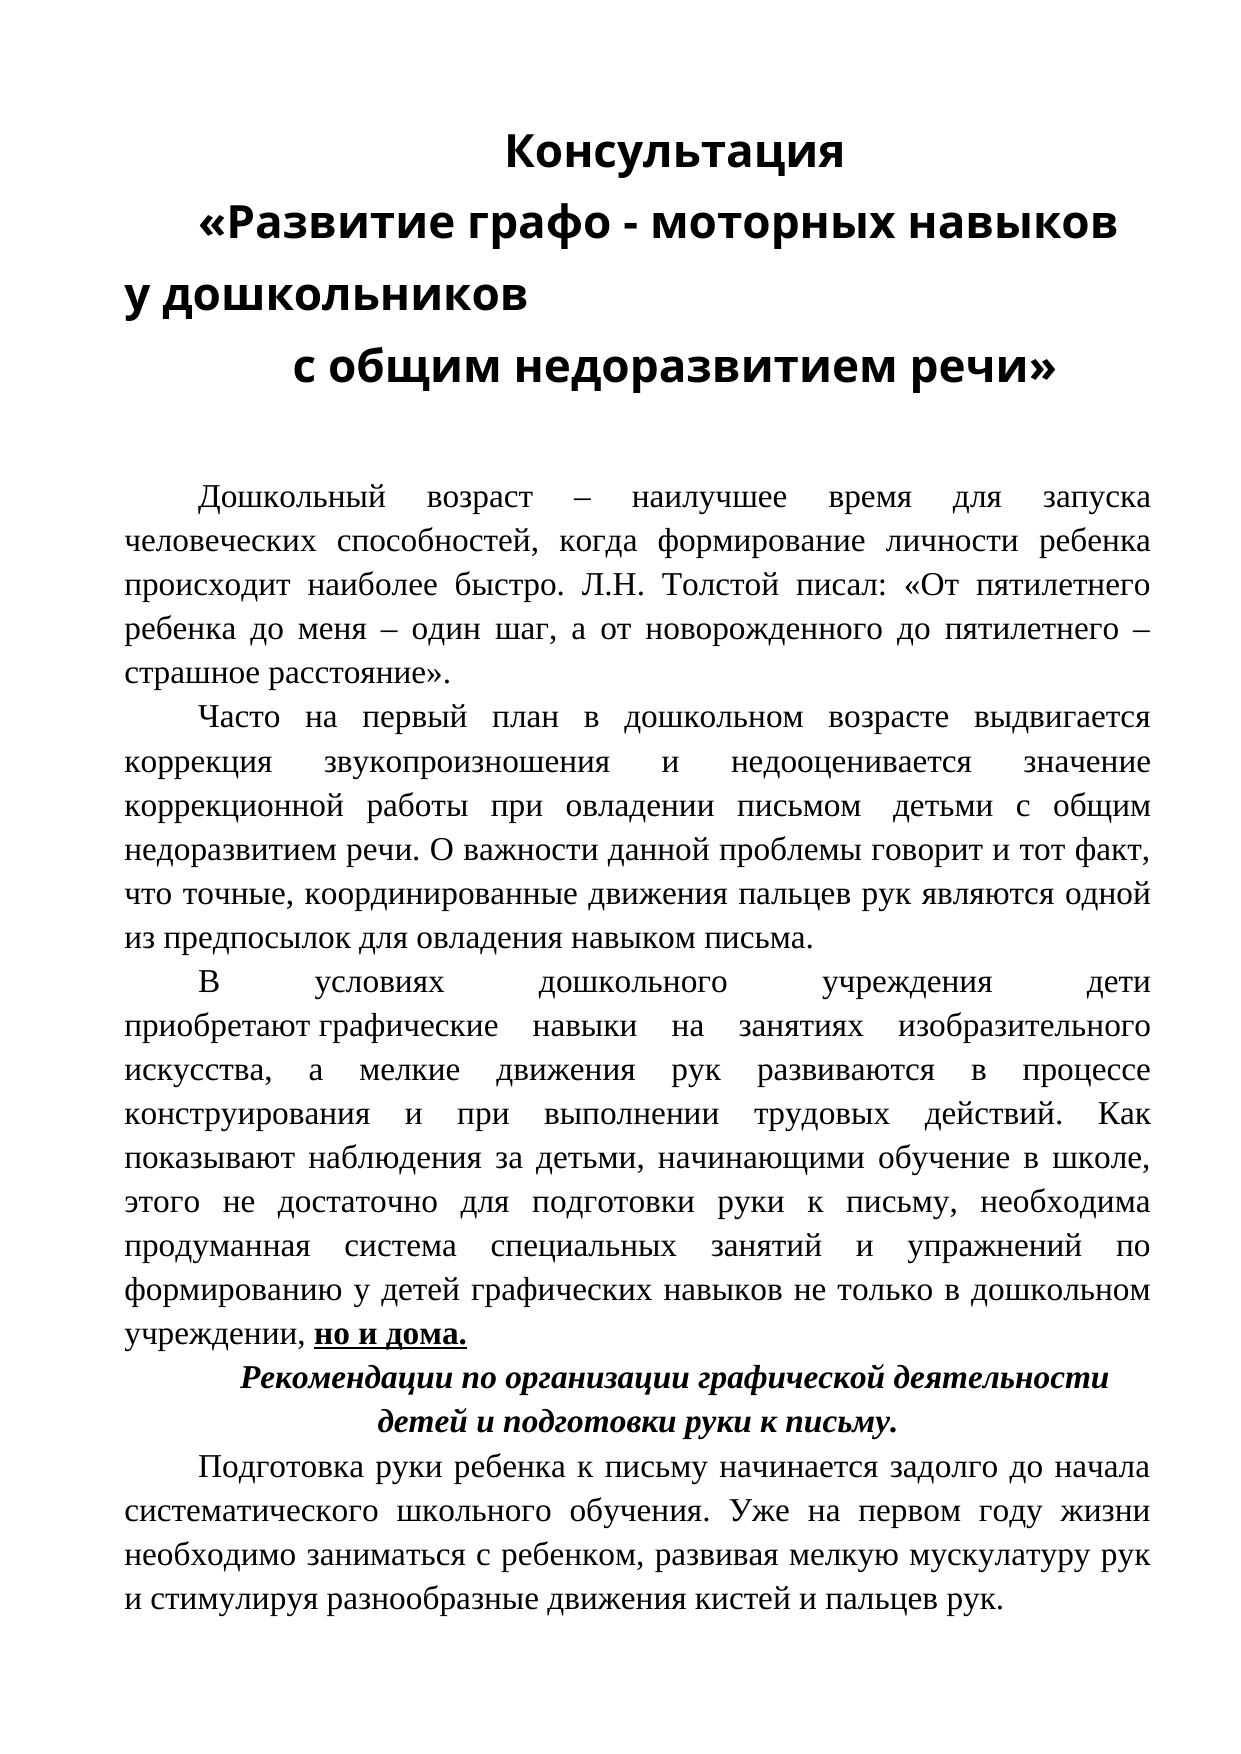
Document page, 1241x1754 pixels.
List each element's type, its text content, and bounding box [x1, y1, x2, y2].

text Подготовка руки ребенка к письму начинается задолго до начала систематического школьного обучения. Уже на первом году жизни необходимо заниматься с ребенком, развивая мелкую мускулатуру рук и стимулируя разнообразные движения кистей и пальцев рук. [124, 1446, 1152, 1616]
text с общим недоразвитием речи» [124, 333, 1152, 396]
text «Развитие графо - моторных навыков у дошкольников [124, 190, 1152, 324]
text Дошкольный возраст – наилучшее время для запуска человеческих способностей, когда формирование личности ребенка происходит наиболее быстро. Л.Н. Толстой писал: «От пятилетнего ребенка до меня – один шаг, а от новорожденного до пятилетнего – страшное расстояние». [124, 476, 1152, 691]
text Рекомендации по организации графической деятельности детей и подготовки руки к письму. [124, 1358, 1152, 1440]
text Консультация [124, 118, 1152, 181]
text В условиях дошкольного учреждения дети приобретают графические навыки на занятиях изобразительного искусства, а мелкие движения рук развиваются в процессе конструирования и при выполнении трудовых действий. Как показывают наблюдения за детьми, начинающими обучение в школе, этого не достаточно для подготовки руки к письму, необходима продуманная система специальных занятий и упражнений по формированию у детей графических навыков не только в дошкольном учреждении, но и дома. [124, 961, 1152, 1352]
text Часто на первый план в дошкольном возрасте выдвигается коррекция звукопроизношения и недооценивается значение коррекционной работы при овладении письмом детьми с общим недоразвитием речи. О важности данной проблемы говорит и тот факт, что точные, координированные движения пальцев рук являются одной из предпосылок для овладения навыком письма. [124, 697, 1152, 955]
